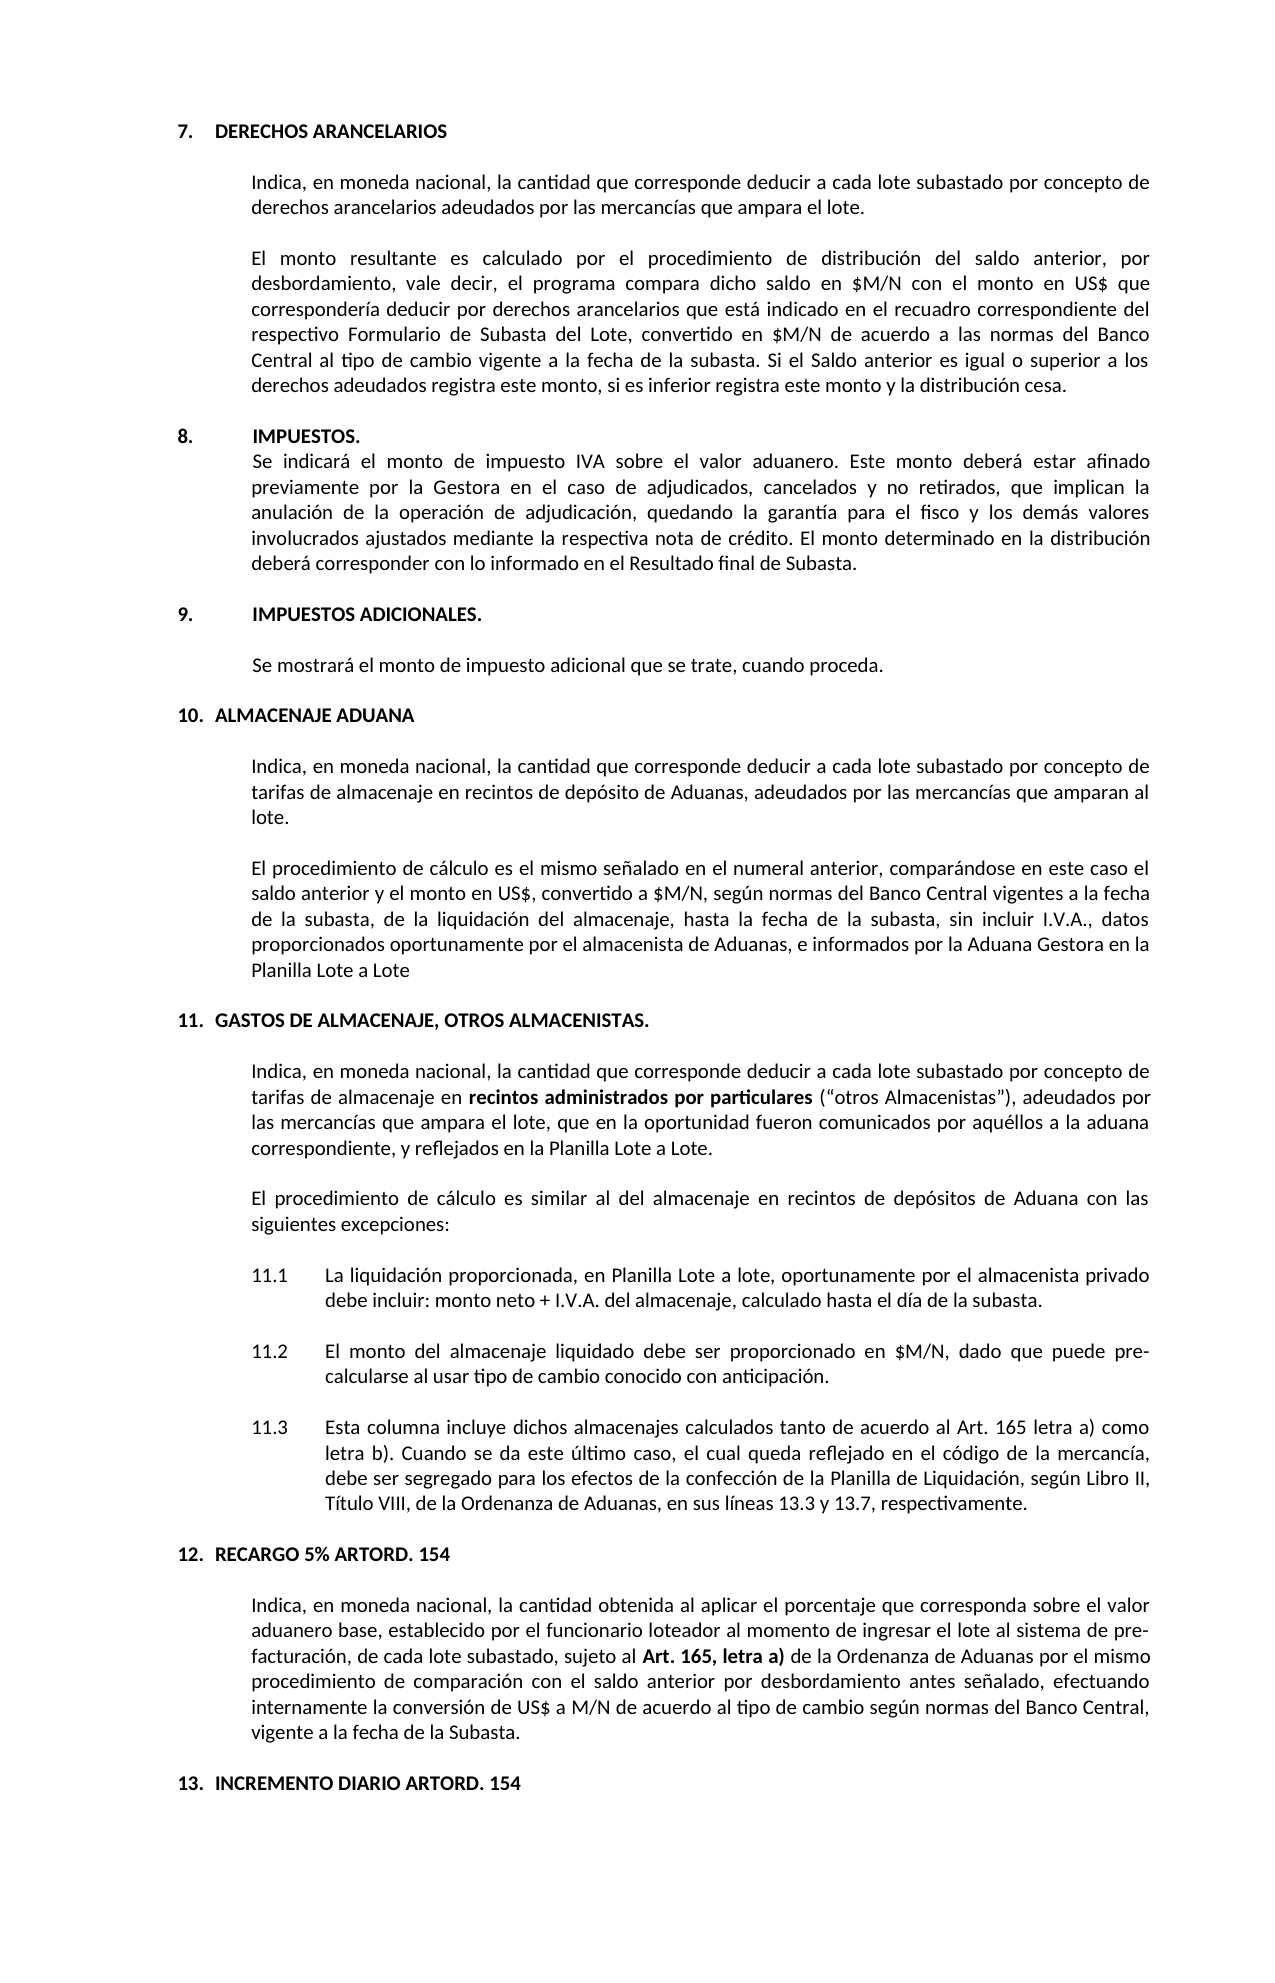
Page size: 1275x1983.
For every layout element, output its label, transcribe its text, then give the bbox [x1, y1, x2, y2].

list GASTOS DE ALMACENAJE, OTROS ALMACENISTAS. [177, 1008, 1152, 1033]
list RECARGO 5% ARTORD. 154 [177, 1541, 1152, 1567]
list La liquidación proporcionada, en Planilla Lote a lote, oportunamente por el almacenista privado debe incluir: monto neto + I.V.A. del almacenaje, calculado hasta el día de la subasta. [251, 1262, 1152, 1313]
text Indica, en moneda nacional, la cantidad que corresponde deducir a cada lote subastado por concepto de tarifas de almacenaje en recintos de depósito de Aduanas, adeudados por las mercancías que amparan al lote. [251, 753, 1152, 830]
list DERECHOS ARANCELARIOS [177, 118, 1152, 143]
text Indica, en moneda nacional, la cantidad que corresponde deducir a cada lote subastado por concepto de derechos arancelarios adeudados por las mercancías que ampara el lote. [251, 169, 1152, 220]
list IMPUESTOS ADICIONALES. [177, 601, 1152, 626]
list Esta columna incluye dichos almacenajes calculados tanto de acuerdo al Art. 165 letra a) como letra b). Cuando se da este último caso, el cual queda reflejado en el código de la mercancía, debe ser segregado para los efectos de la confección de la Planilla de Liquidación, según Libro II, Título VIII, de la Ordenanza de Aduanas, en sus líneas 13.3 y 13.7, respectivamente. [251, 1414, 1152, 1516]
list Se indicará el monto de impuesto IVA sobre el valor aduanero. Este monto deberá estar afinado previamente por la Gestora en el caso de adjudicados, cancelados y no retirados, que implican la anulación de la operación de adjudicación, quedando la garantía para el fisco y los demás valores involucrados ajustados mediante la respectiva nota de crédito. El monto determinado en la distribución deberá corresponder con lo informado en el Resultado final de Subasta. [251, 448, 1152, 576]
list Se mostrará el monto de impuesto adicional que se trate, cuando proceda. [215, 652, 1152, 677]
list INCREMENTO DIARIO ARTORD. 154 [177, 1770, 1152, 1796]
list El monto del almacenaje liquidado debe ser proporcionado en $M/N, dado que puede pre-calcularse al usar tipo de cambio conocido con anticipación. [251, 1338, 1152, 1389]
text El procedimiento de cálculo es similar al del almacenaje en recintos de depósitos de Aduana con las siguientes excepciones: [251, 1186, 1152, 1236]
list ALMACENAJE ADUANA [177, 703, 1152, 728]
text El procedimiento de cálculo es el mismo señalado en el numeral anterior, comparándose en este caso el saldo anterior y el monto en US$, convertido a $M/N, según normas del Banco Central vigentes a la fecha de la subasta, de la liquidación del almacenaje, hasta la fecha de la subasta, sin incluir I.V.A., datos proporcionados oportunamente por el almacenista de Aduanas, e informados por la Aduana Gestora en la Planilla Lote a Lote [251, 855, 1152, 982]
text Indica, en moneda nacional, la cantidad que corresponde deducir a cada lote subastado por concepto de tarifas de almacenaje en recintos administrados por particulares (“otros Almacenistas”), adeudados por las mercancías que ampara el lote, que en la oportunidad fueron comunicados por aquéllos a la aduana correspondiente, y reflejados en la Planilla Lote a Lote. [251, 1058, 1152, 1160]
text Indica, en moneda nacional, la cantidad obtenida al aplicar el porcentaje que corresponda sobre el valor aduanero base, establecido por el funcionario loteador al momento de ingresar el lote al sistema de pre-facturación, de cada lote subastado, sujeto al Art. 165, letra a) de la Ordenanza de Aduanas por el mismo procedimiento de comparación con el saldo anterior por desbordamiento antes señalado, efectuando internamente la conversión de US$ a M/N de acuerdo al tipo de cambio según normas del Banco Central, vigente a la fecha de la Subasta. [251, 1592, 1152, 1745]
list IMPUESTOS. [177, 423, 1152, 448]
text El monto resultante es calculado por el procedimiento de distribución del saldo anterior, por desbordamiento, vale decir, el programa compara dicho saldo en $M/N con el monto en US$ que correspondería deducir por derechos arancelarios que está indicado en el recuadro correspondiente del respectivo Formulario de Subasta del Lote, convertido en $M/N de acuerdo a las normas del Banco Central al tipo de cambio vigente a la fecha de la subasta. Si el Saldo anterior es igual o superior a los derechos adeudados registra este monto, si es inferior registra este monto y la distribución cesa. [251, 245, 1152, 398]
